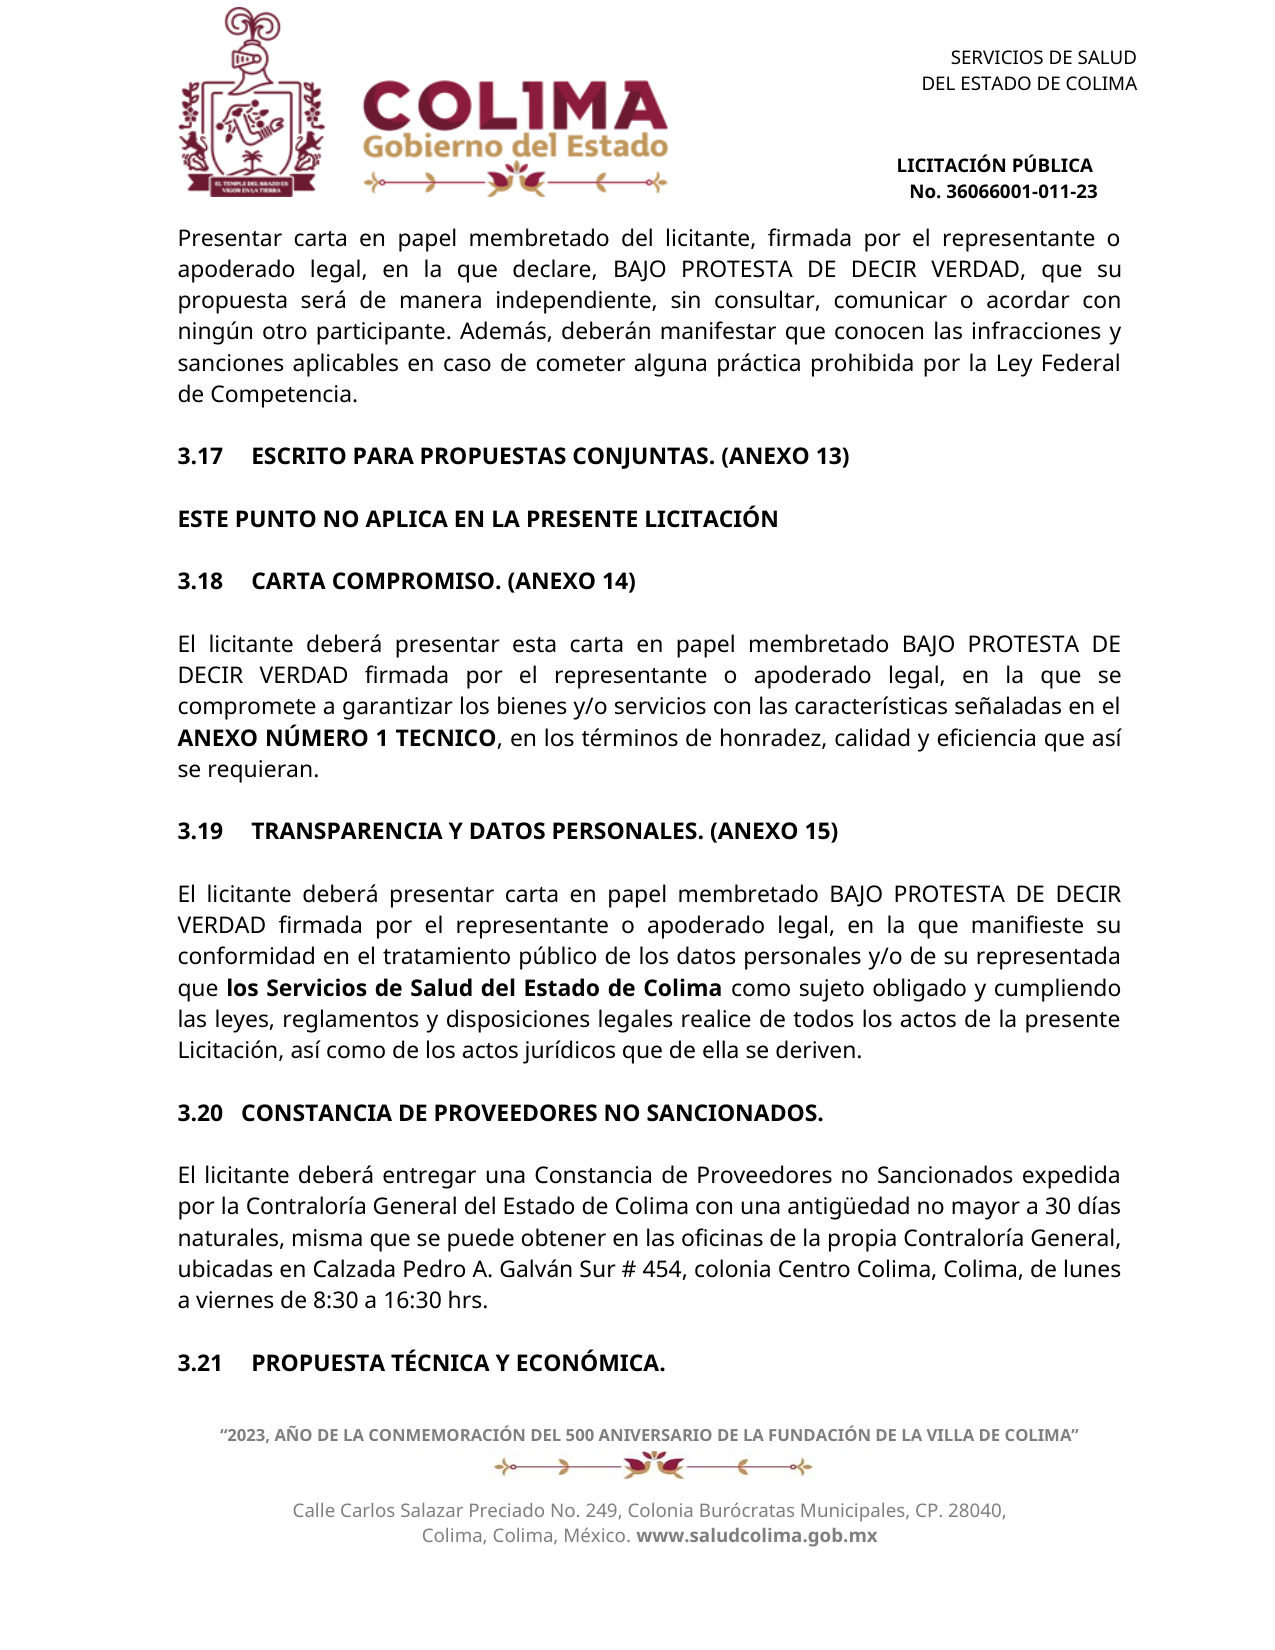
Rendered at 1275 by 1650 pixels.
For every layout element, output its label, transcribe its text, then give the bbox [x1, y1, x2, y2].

picture [414, 1451, 893, 1480]
text 3.18 CARTA COMPROMISO. (ANEXO 14) [177, 565, 1122, 597]
text El licitante deberá presentar esta carta en papel membretado BAJO PROTESTA DE DECIR VERDAD firmada por el representante o apoderado legal, en la que se compromete a garantizar los bienes y/o servicios con las características señaladas en el ANEXO NÚMERO 1 TECNICO, en los términos de honradez, calidad y eficiencia que así se requieran. [177, 628, 1122, 784]
text 3.19 TRANSPARENCIA Y DATOS PERSONALES. (ANEXO 15) [177, 815, 1122, 847]
text Presentar carta en papel membretado del licitante, firmada por el representante o apoderado legal, en la que declare, BAJO PROTESTA DE DECIR VERDAD, que su propuesta será de manera independiente, sin consultar, comunicar o acordar con ningún otro participante. Además, deberán manifestar que conocen las infracciones y sanciones aplicables en caso de cometer alguna práctica prohibida por la Ley Federal de Competencia. [177, 222, 1122, 409]
text 3.21 PROPUESTA TÉCNICA Y ECONÓMICA. [177, 1347, 1122, 1378]
text El licitante deberá presentar carta en papel membretado BAJO PROTESTA DE DECIR VERDAD firmada por el representante o apoderado legal, en la que manifieste su conformidad en el tratamiento público de los datos personales y/o de su representada que los Servicios de Salud del Estado de Colima como sujeto obligado y cumpliendo las leyes, reglamentos y disposiciones legales realice de todos los actos de la presente Licitación, así como de los actos jurídicos que de ella se deriven. [177, 878, 1122, 1065]
text ESTE PUNTO NO APLICA EN LA PRESENTE LICITACIÓN [177, 503, 1122, 534]
text 3.20 CONSTANCIA DE PROVEEDORES NO SANCIONADOS. [177, 1097, 1122, 1128]
text El licitante deberá entregar una Constancia de Proveedores no Sancionados expedida por la Contraloría General del Estado de Colima con una antigüedad no mayor a 30 días naturales, misma que se puede obtener en las oficinas de la propia Contraloría General, ubicadas en Calzada Pedro A. Galván Sur # 454, colonia Centro Colima, Colima, de lunes a viernes de 8:30 a 16:30 hrs. [177, 1159, 1122, 1315]
picture [178, 7, 668, 197]
text 3.17 ESCRITO PARA PROPUESTAS CONJUNTAS. (ANEXO 13) [177, 440, 1122, 472]
